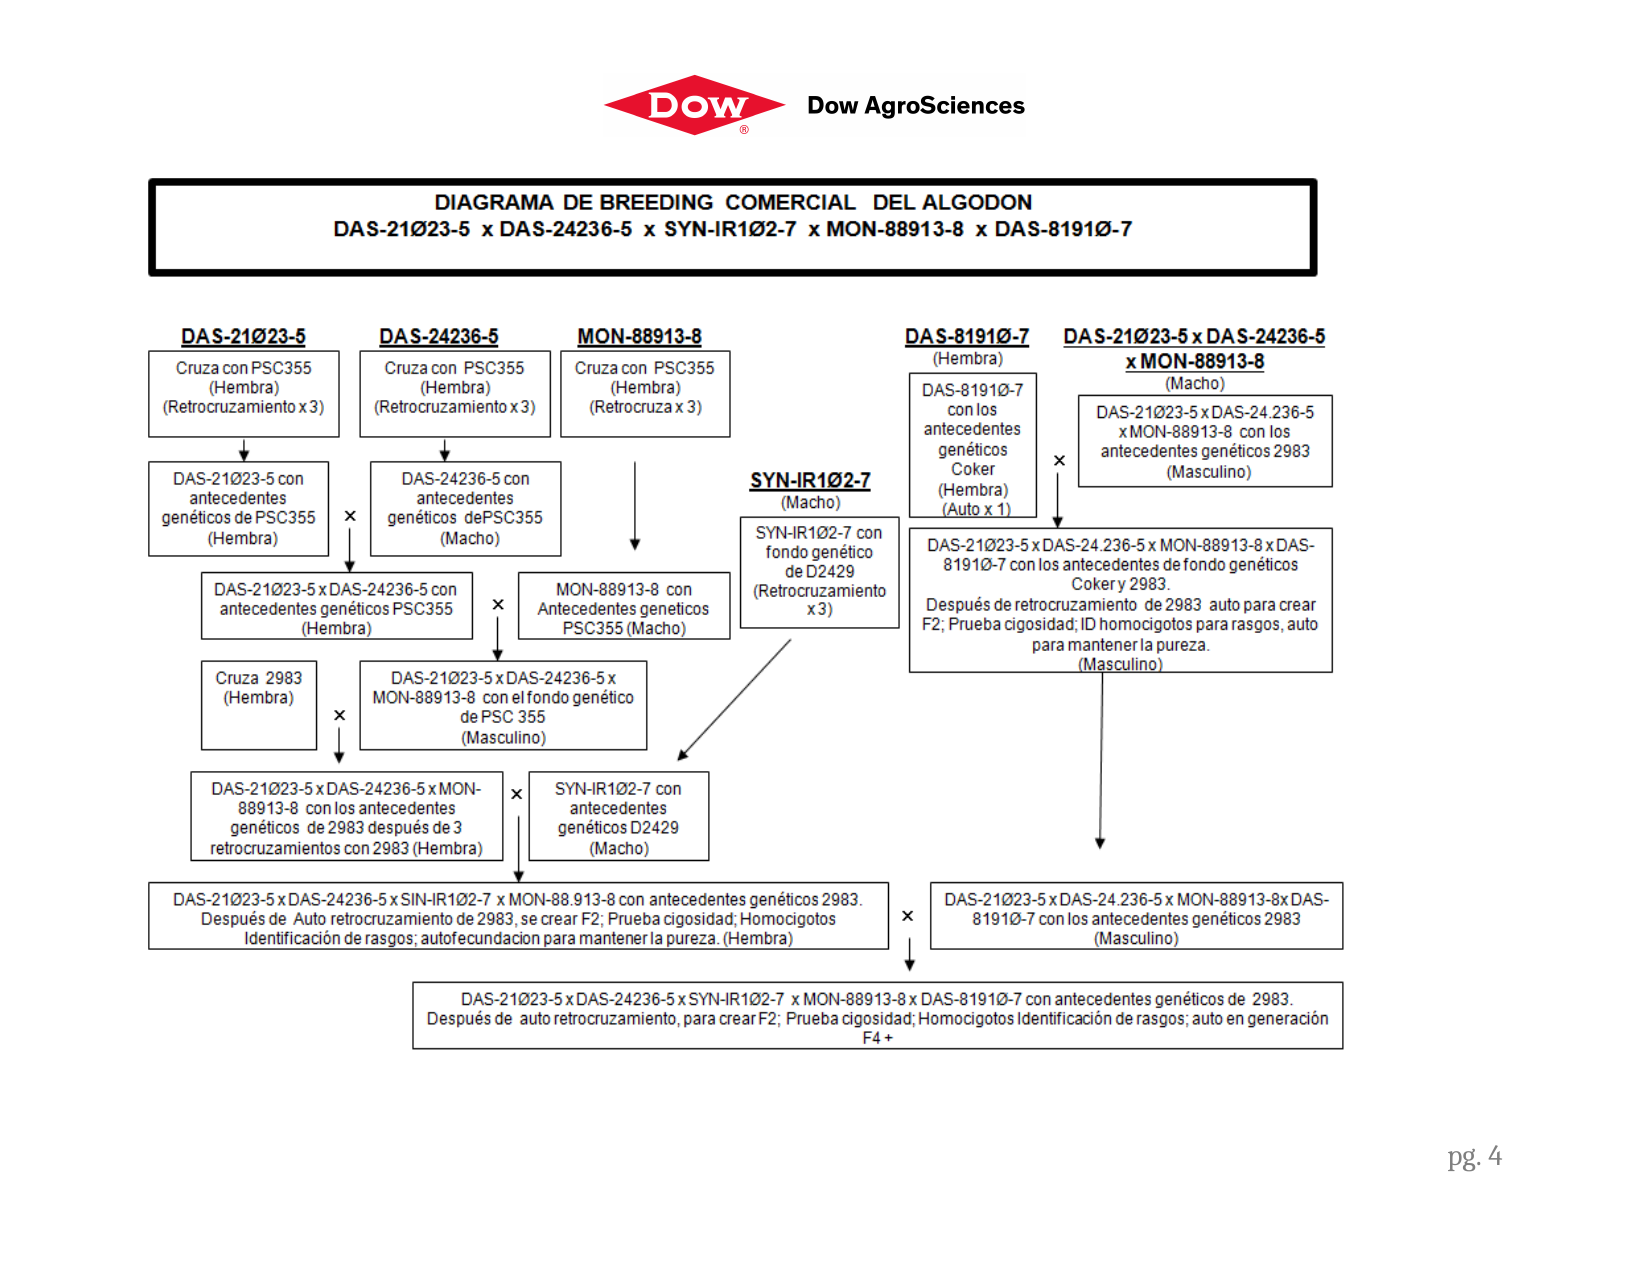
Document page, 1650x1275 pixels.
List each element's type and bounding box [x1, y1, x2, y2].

picture [147, 316, 1345, 1051]
picture [602, 73, 1026, 137]
picture [147, 177, 1319, 278]
